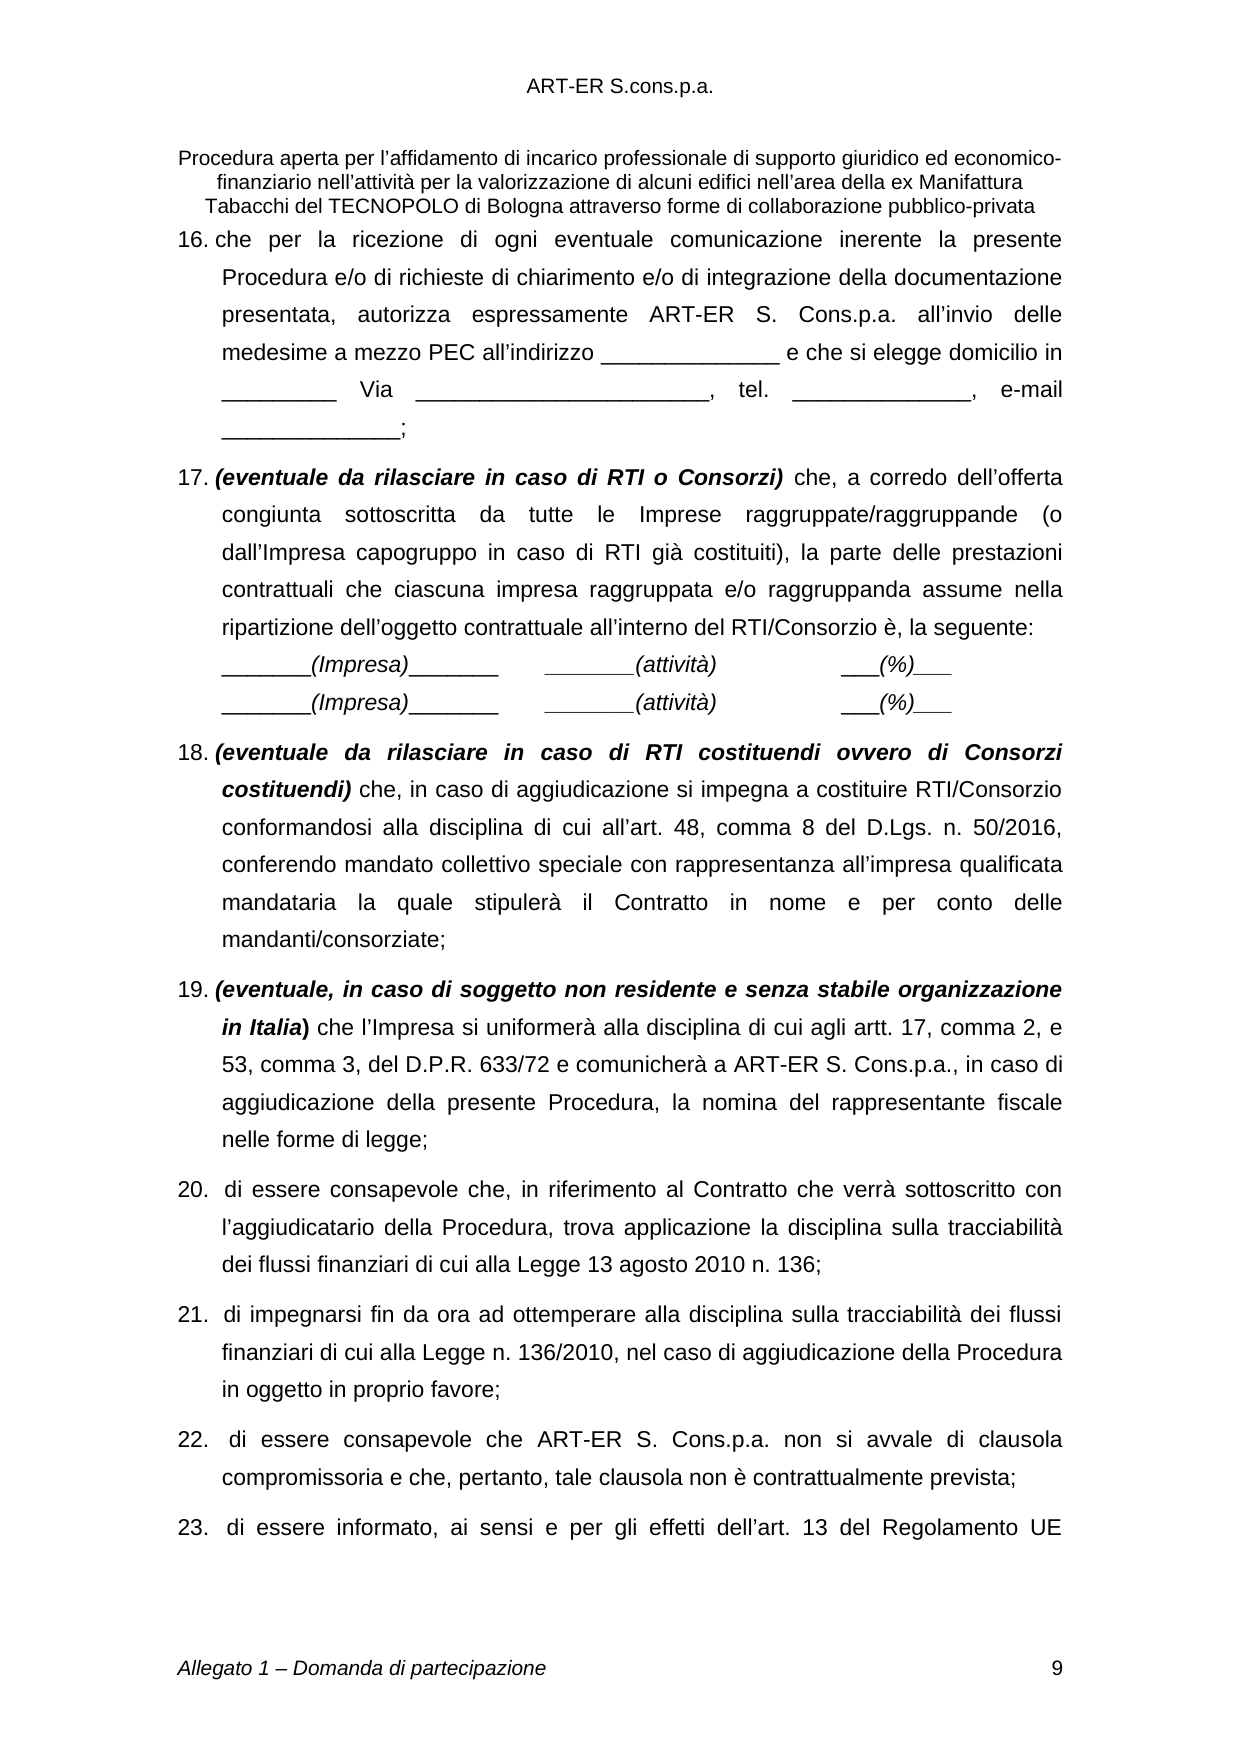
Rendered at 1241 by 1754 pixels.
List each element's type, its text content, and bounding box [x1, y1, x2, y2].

list di impegnarsi fin da ora ad ottemperare alla disciplina sulla tracciabilità dei flussi finanziari di cui alla Legge n. 136/2010, nel caso di aggiudicazione della Procedura in oggetto in proprio favore; [177, 1293, 1063, 1405]
list (eventuale da rilasciare in caso di RTI costituendi ovvero di Consorzi costituendi) che, in caso di aggiudicazione si impegna a costituire RTI/Consorzio conformandosi alla disciplina di cui all’art. 48, comma 8 del D.Lgs. n. 50/2016, conferendo mandato collettivo speciale con rappresentanza all’impresa qualificata mandataria la quale stipulerà il Contratto in nome e per conto delle mandanti/consorziate; [177, 730, 1063, 955]
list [177, 1505, 1063, 1543]
list (eventuale da rilasciare in caso di RTI o Consorzi) che, a corredo dell’offerta congiunta sottoscritta da tutte le Imprese raggruppate/raggruppande (o dall’Impresa capogruppo in caso di RTI già costituiti), la parte delle prestazioni contrattuali che ciascuna impresa raggruppata e/o raggruppanda assume nella ripartizione dell’oggetto contrattuale all’interno del RTI/Consorzio è, la seguente: _______(Impresa)_______ _______(attività) ___(%)___ _______(Impresa)_______ _______(attività) ___(%)___ [177, 455, 1063, 718]
list di essere consapevole che, in riferimento al Contratto che verrà sottoscritto con l’aggiudicatario della Procedura, trova applicazione la disciplina sulla tracciabilità dei flussi finanziari di cui alla Legge 13 agosto 2010 n. 136; [177, 1168, 1063, 1280]
list (eventuale, in caso di soggetto non residente e senza stabile organizzazione in Italia) che l’Impresa si uniformerà alla disciplina di cui agli artt. 17, comma 2, e 53, comma 3, del D.P.R. 633/72 e comunicherà a ART-ER S. Cons.p.a., in caso di aggiudicazione della presente Procedura, la nomina del rappresentante fiscale nelle forme di legge; [177, 968, 1063, 1155]
list di essere consapevole che ART-ER S. Cons.p.a. non si avvale di clausola compromissoria e che, pertanto, tale clausola non è contrattualmente prevista; [177, 1418, 1063, 1493]
list che per la ricezione di ogni eventuale comunicazione inerente la presente Procedura e/o di richieste di chiarimento e/o di integrazione della documentazione presentata, autorizza espressamente ART-ER S. Cons.p.a. all’invio delle medesime a mezzo PEC all’indirizzo ______________ e che si elegge domicilio in _________ Via _______________________, tel. ______________, e-mail ______________; [177, 218, 1063, 443]
